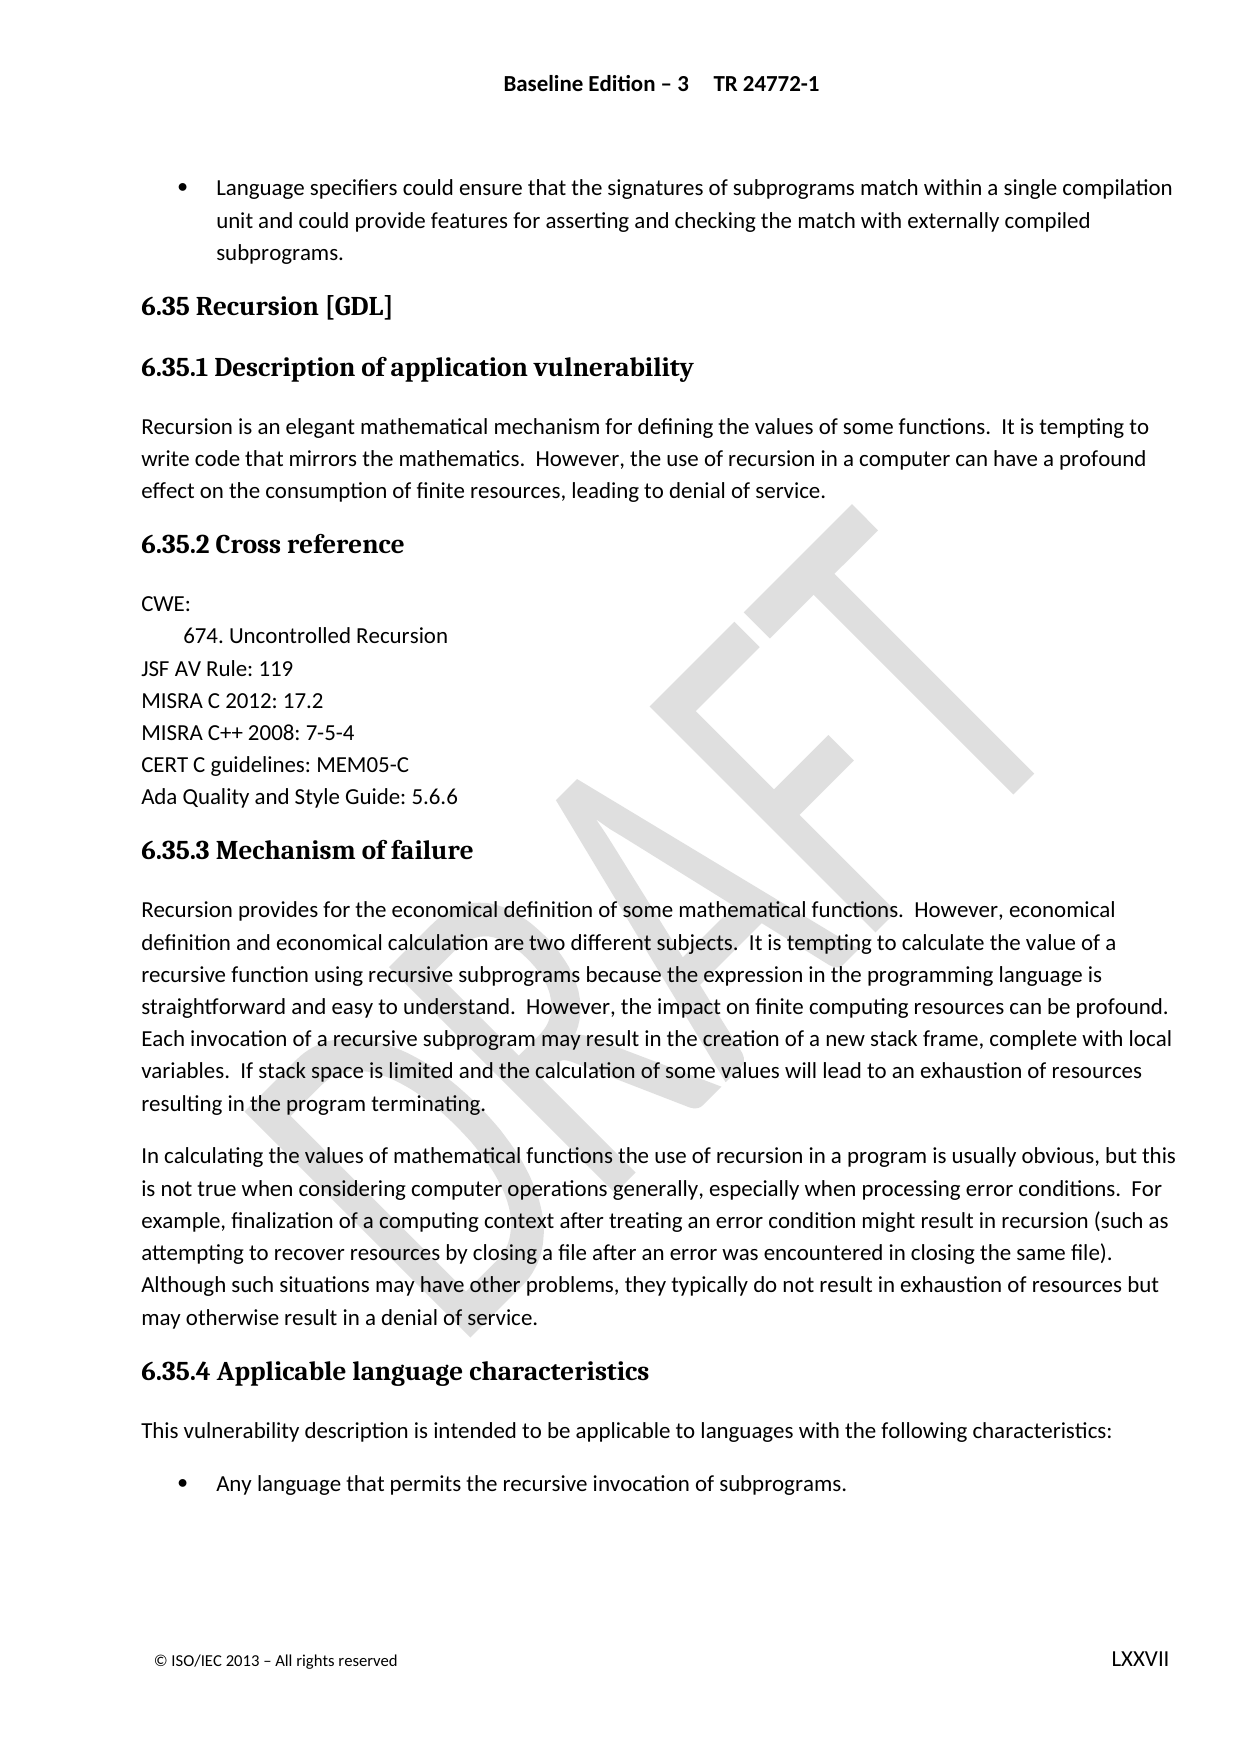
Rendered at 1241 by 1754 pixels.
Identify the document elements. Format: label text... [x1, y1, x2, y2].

text Recursion provides for the economical definition of some mathematical functions. However, economical definition and economical calculation are two different subjects. It is tempting to calculate the value of a recursive function using recursive subprograms because the expression in the programming language is straightforward and easy to understand. However, the impact on finite computing resources can be profound. Each invocation of a recursive subprogram may result in the creation of a new stack frame, complete with local variables. If stack space is limited and the calculation of some values will lead to an exhaustion of resources resulting in the program terminating. [141, 896, 1182, 1117]
text Recursion is an elegant mathematical mechanism for defining the values of some functions. It is tempting to write code that mirrors the mathematics. However, the use of recursion in a computer can have a profound effect on the consumption of finite resources, leading to denial of service. [141, 412, 1182, 504]
text This vulnerability description is intended to be applicable to languages with the following characteristics: [141, 1416, 1182, 1444]
subtitle 6.35.4 Applicable language characteristics [141, 1356, 1182, 1387]
text CWE: [141, 589, 1182, 617]
text 674. Uncontrolled Recursion [183, 621, 1182, 649]
subtitle 6.35.3 Mechanism of failure [141, 835, 1182, 867]
subtitle 6.35.1 Description of application vulnerability [141, 352, 1182, 383]
text In calculating the values of mathematical functions the use of recursion in a program is usually obvious, but this is not true when considering computer operations generally, especially when processing error conditions. For example, finalization of a computing context after treating an error condition might result in recursion (such as attempting to recover resources by closing a file after an error was encountered in closing the same file). Although such situations may have other problems, they typically do not result in exhaustion of resources but may otherwise result in a denial of service. [141, 1142, 1182, 1331]
text MISRA C 2012: 17.2 [141, 686, 1182, 714]
text Ada Quality and Style Guide: 5.6.6 [141, 782, 1182, 810]
text JSF AV Rule: 119 [141, 654, 1182, 682]
subtitle 6.35 Recursion [GDL] [141, 291, 1182, 322]
text MISRA C++ 2008: 7-5-4 [141, 718, 1182, 746]
list Language specifiers could ensure that the signatures of subprograms match within a single compilation unit and could provide features for asserting and checking the match with externally compiled subprograms. [178, 173, 1182, 266]
list Any language that permits the recursive invocation of subprograms. [178, 1469, 1182, 1497]
subtitle 6.35.2 Cross reference [141, 529, 1182, 560]
text CERT C guidelines: MEM05-C [141, 750, 1182, 778]
